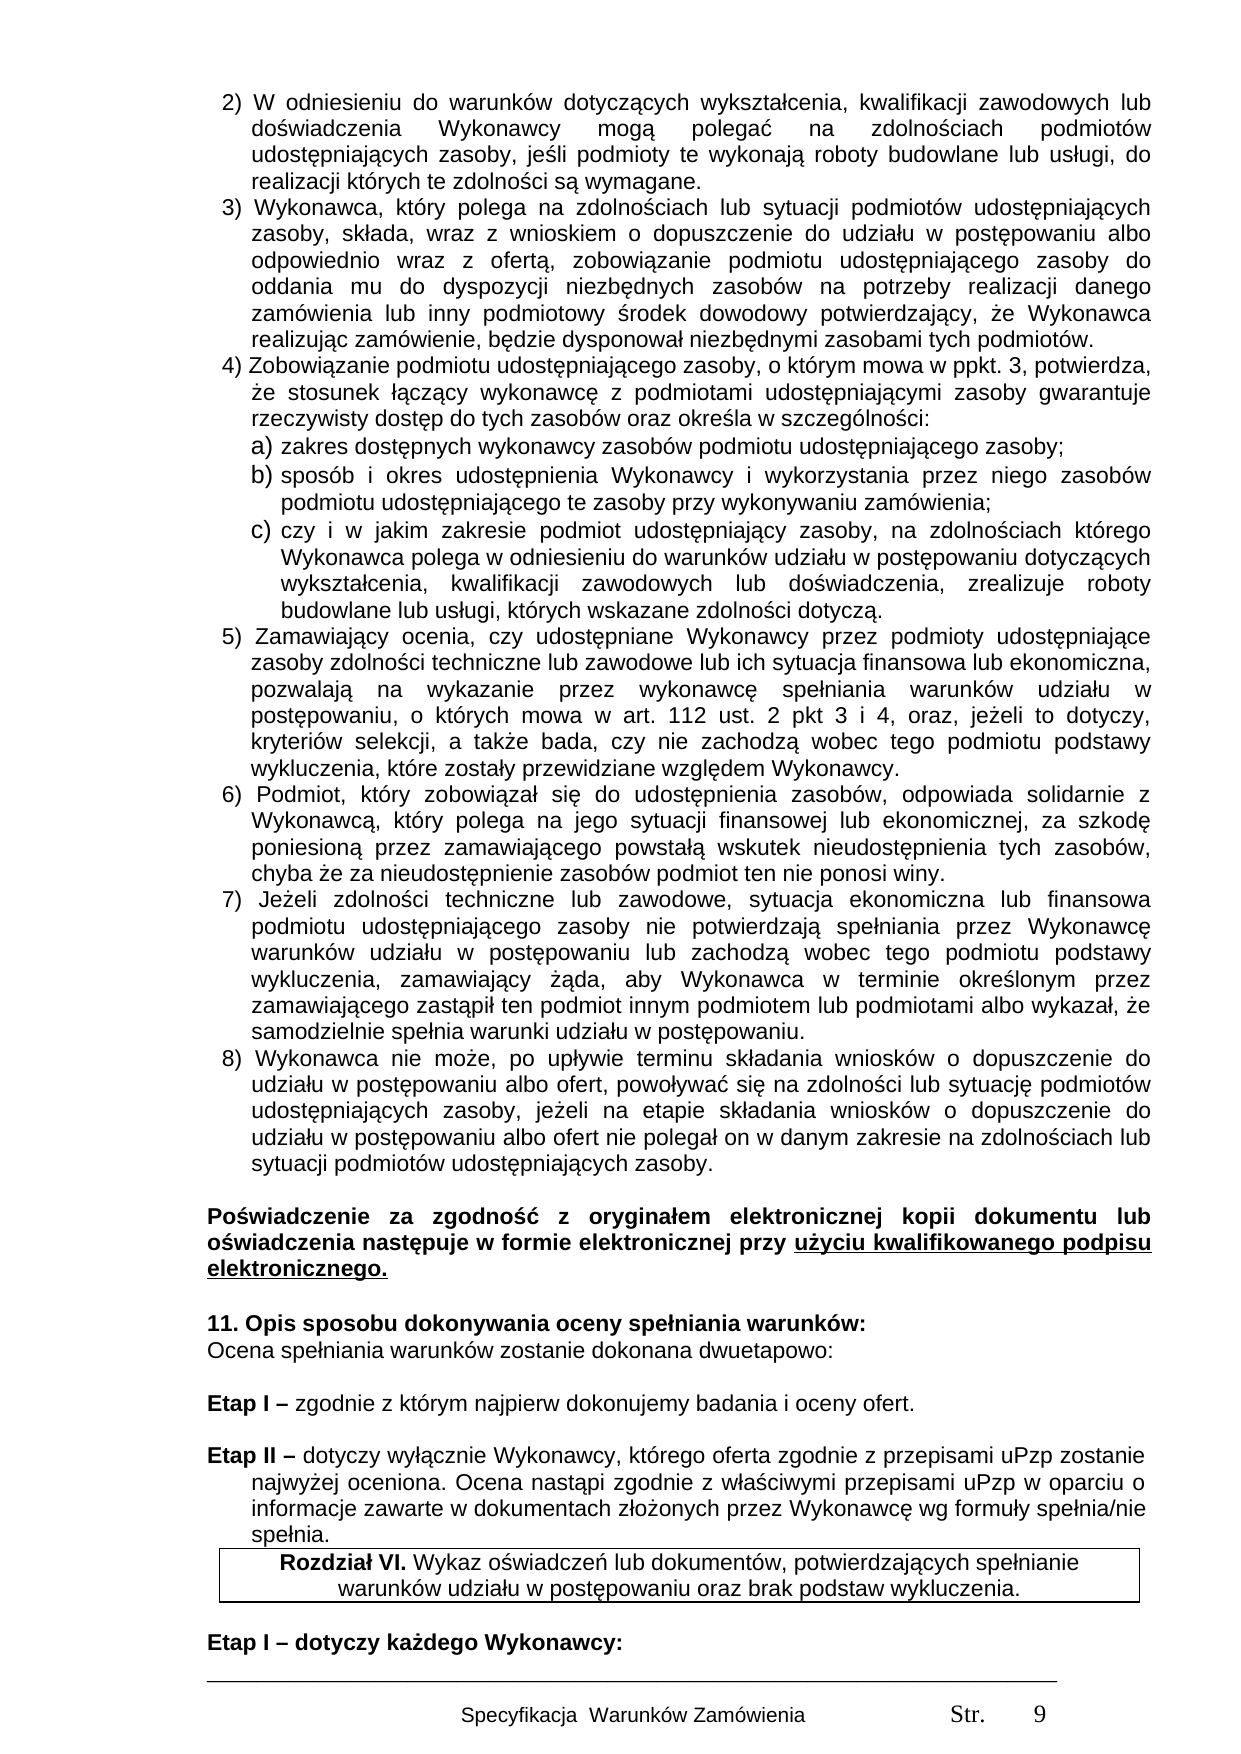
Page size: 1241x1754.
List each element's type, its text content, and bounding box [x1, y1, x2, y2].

list sposób i okres udostępnienia Wykonawcy i wykorzystania przez niego zasobów podmiotu udostępniającego te zasoby przy wykonywaniu zamówienia; [251, 460, 1152, 515]
text 5) Zamawiający ocenia, czy udostępniane Wykonawcy przez podmioty udostępniające zasoby zdolności techniczne lub zawodowe lub ich sytuacja finansowa lub ekonomiczna, pozwalają na wykazanie przez wykonawcę spełniania warunków udziału w postępowaniu, o których mowa w art. 112 ust. 2 pkt 3 i 4, oraz, jeżeli to dotyczy, kryteriów selekcji, a także bada, czy nie zachodzą wobec tego podmiotu podstawy wykluczenia, które zostały przewidziane względem Wykonawcy. [222, 623, 1152, 781]
text 11. Opis sposobu dokonywania oceny spełniania warunków: [207, 1310, 1152, 1337]
text 7) Jeżeli zdolności techniczne lub zawodowe, sytuacja ekonomiczna lub finansowa podmiotu udostępniającego zasoby nie potwierdzają spełniania przez Wykonawcę warunków udziału w postępowaniu lub zachodzą wobec tego podmiotu podstawy wykluczenia, zamawiający żąda, aby Wykonawca w terminie określonym przez zamawiającego zastąpił ten podmiot innym podmiotem lub podmiotami albo wykazał, że samodzielnie spełnia warunki udziału w postępowaniu. [222, 886, 1152, 1044]
list zakres dostępnych wykonawcy zasobów podmiotu udostępniającego zasoby; [251, 431, 1152, 460]
text Etap I – zgodnie z którym najpierw dokonujemy badania i oceny ofert. [207, 1389, 1152, 1416]
table_header Rozdział VI. Wykaz oświadczeń lub dokumentów, potwierdzających spełnianie warunków udziału w postępowaniu oraz brak podstaw wykluczenia. [220, 1549, 1139, 1601]
text 6) Podmiot, który zobowiązał się do udostępnienia zasobów, odpowiada solidarnie z Wykonawcą, który polega na jego sytuacji finansowej lub ekonomicznej, za szkodę poniesioną przez zamawiającego powstałą wskutek nieudostępnienia tych zasobów, chyba że za nieudostępnienie zasobów podmiot ten nie ponosi winy. [222, 781, 1152, 886]
text Etap II – dotyczy wyłącznie Wykonawcy, którego oferta zgodnie z przepisami uPzp zostanie najwyżej oceniona. Ocena nastąpi zgodnie z właściwymi przepisami uPzp w oparciu o informacje zawarte w dokumentach złożonych przez Wykonawcę wg formuły spełnia/nie spełnia. [207, 1442, 1146, 1548]
text 8) Wykonawca nie może, po upływie terminu składania wniosków o dopuszczenie do udziału w postępowaniu albo ofert, powoływać się na zdolności lub sytuację podmiotów udostępniających zasoby, jeżeli na etapie składania wniosków o dopuszczenie do udziału w postępowaniu albo ofert nie polegał on w danym zakresie na zdolnościach lub sytuacji podmiotów udostępniających zasoby. [222, 1044, 1152, 1176]
text Poświadczenie za zgodność z oryginałem elektronicznej kopii dokumentu lub oświadczenia następuje w formie elektronicznej przy użyciu kwalifikowanego podpisu elektronicznego. [207, 1203, 1152, 1282]
text Ocena spełniania warunków zostanie dokonana dwuetapowo: [207, 1337, 1152, 1363]
text 4) Zobowiązanie podmiotu udostępniającego zasoby, o którym mowa w ppkt. 3, potwierdza, że stosunek łączący wykonawcę z podmiotami udostępniającymi zasoby gwarantuje rzeczywisty dostęp do tych zasobów oraz określa w szczególności: [222, 352, 1152, 431]
text Etap I – dotyczy każdego Wykonawcy: [207, 1629, 1152, 1655]
text 2) W odniesieniu do warunków dotyczących wykształcenia, kwalifikacji zawodowych lub doświadczenia Wykonawcy mogą polegać na zdolnościach podmiotów udostępniających zasoby, jeśli podmioty te wykonają roboty budowlane lub usługi, do realizacji których te zdolności są wymagane. [222, 89, 1152, 194]
list czy i w jakim zakresie podmiot udostępniający zasoby, na zdolnościach którego Wykonawca polega w odniesieniu do warunków udziału w postępowaniu dotyczących wykształcenia, kwalifikacji zawodowych lub doświadczenia, zrealizuje roboty budowlane lub usługi, których wskazane zdolności dotyczą. [251, 515, 1152, 623]
text 3) Wykonawca, który polega na zdolnościach lub sytuacji podmiotów udostępniających zasoby, składa, wraz z wnioskiem o dopuszczenie do udziału w postępowaniu albo odpowiednio wraz z ofertą, zobowiązanie podmiotu udostępniającego zasoby do oddania mu do dyspozycji niezbędnych zasobów na potrzeby realizacji danego zamówienia lub inny podmiotowy środek dowodowy potwierdzający, że Wykonawca realizując zamówienie, będzie dysponował niezbędnymi zasobami tych podmiotów. [222, 194, 1152, 352]
